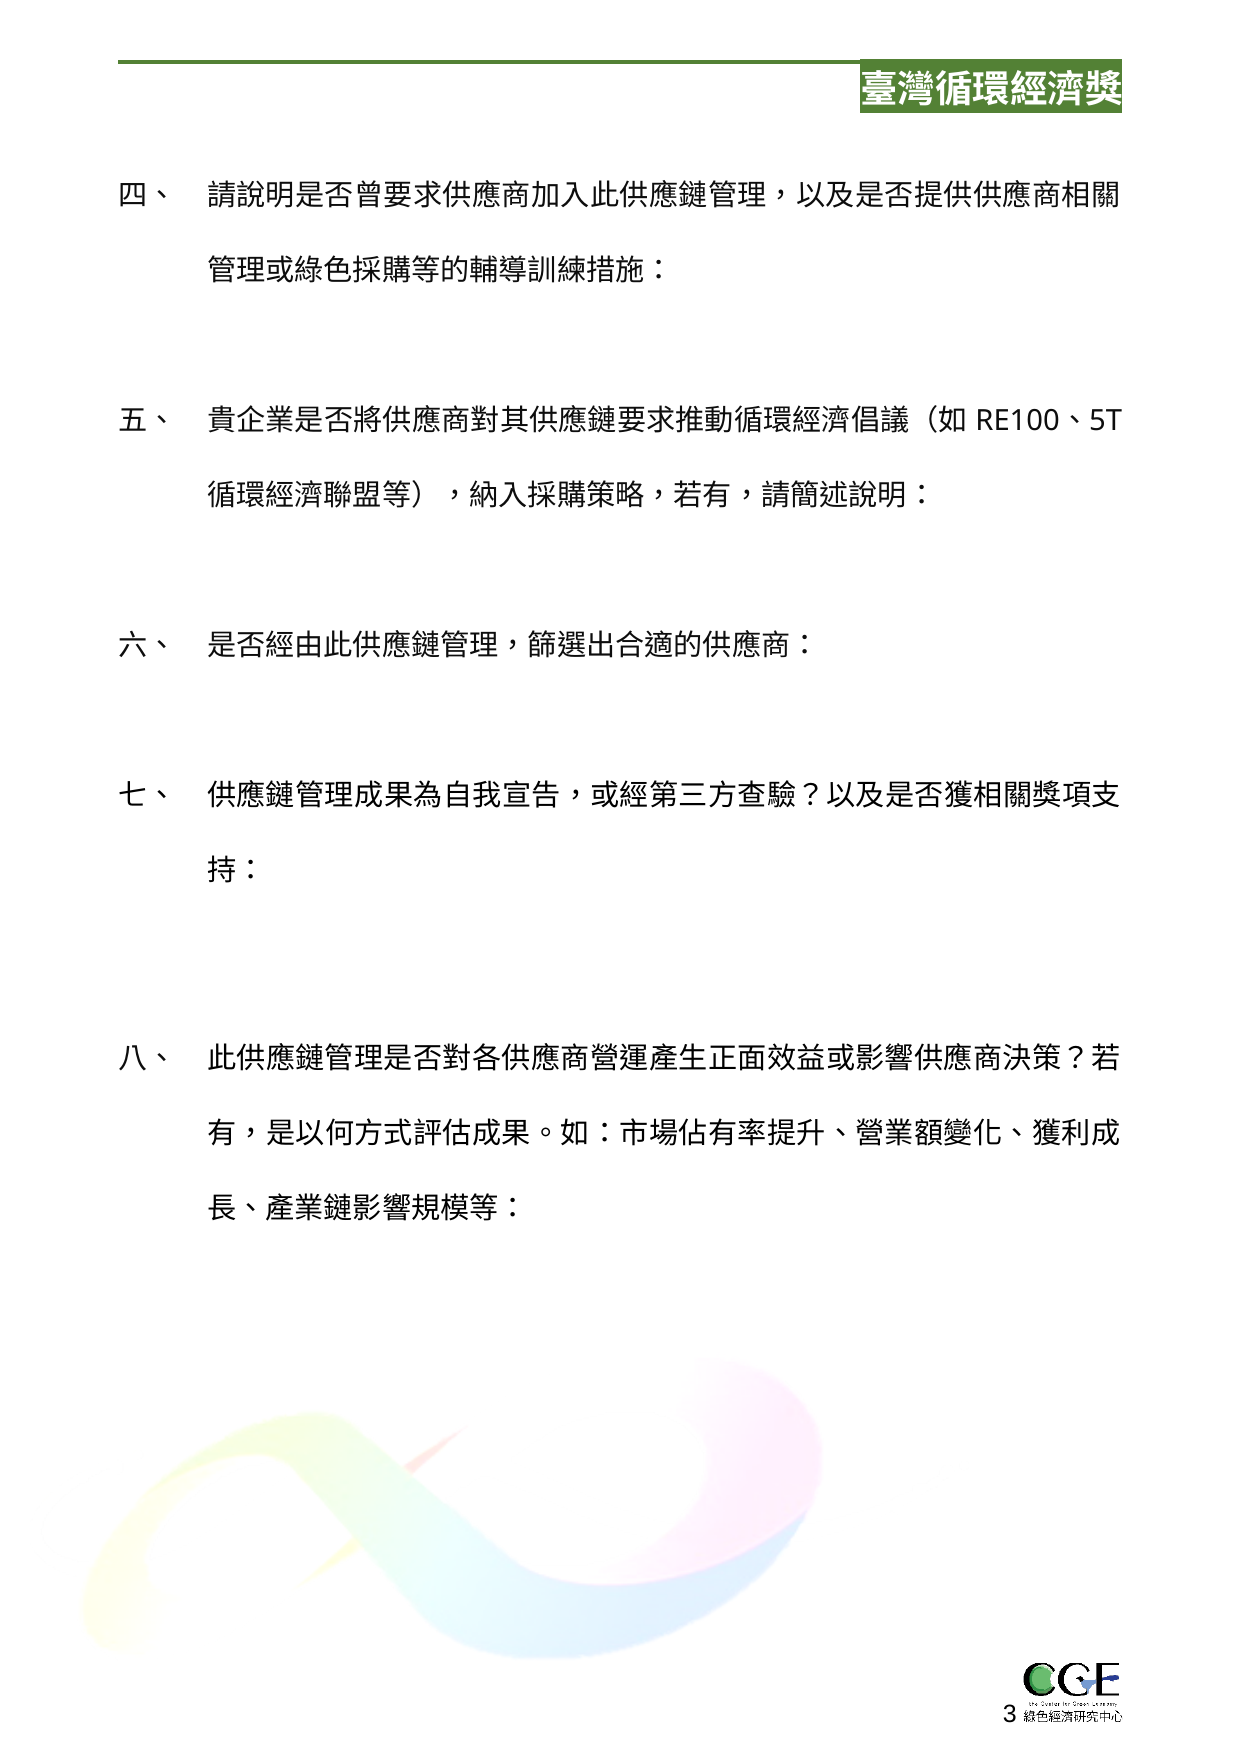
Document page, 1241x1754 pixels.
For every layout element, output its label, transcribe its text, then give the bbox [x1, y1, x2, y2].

list 此供應鏈管理是否對各供應商營運產生正面效益或影響供應商決策？若有，是以何方式評估成果。如：市場佔有率提升、營業額變化、獲利成長、產業鏈影響規模等： [118, 1018, 1122, 1243]
list 請說明是否曾要求供應商加入此供應鏈管理，以及是否提供供應商相關管理或綠色採購等的輔導訓練措施： [118, 155, 1122, 305]
list 供應鏈管理成果為自我宣告，或經第三方查驗？以及是否獲相關獎項支持： [118, 755, 1122, 905]
list 是否經由此供應鏈管理，篩選出合適的供應商： [118, 605, 1122, 680]
list 貴企業是否將供應商對其供應鏈要求推動循環經濟倡議（如RE100、5T循環經濟聯盟等），納入採購策略，若有，請簡述說明： [118, 380, 1122, 530]
picture [1023, 1663, 1123, 1722]
